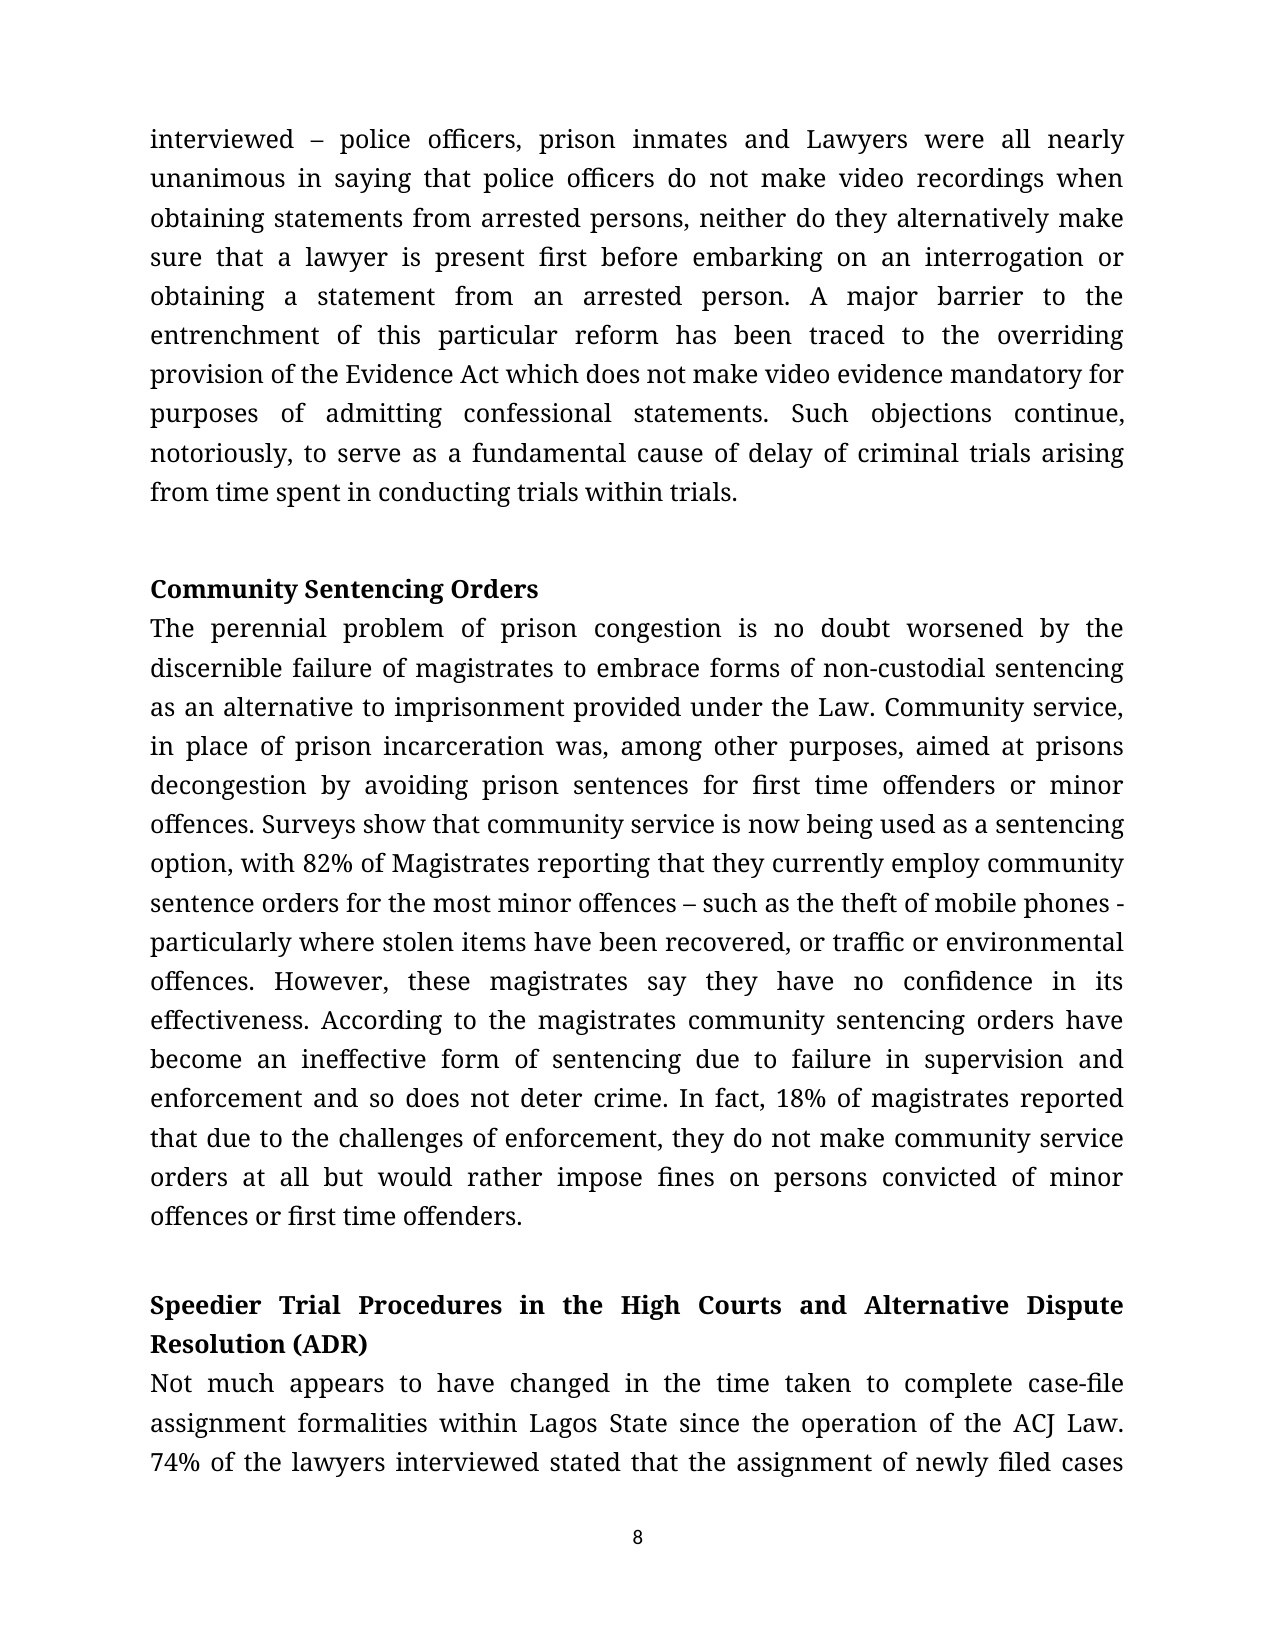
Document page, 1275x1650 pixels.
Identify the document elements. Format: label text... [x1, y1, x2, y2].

text The perennial problem of prison congestion is no doubt worsened by the discernible failure of magistrates to embrace forms of non-custodial sentencing as an alternative to imprisonment provided under the Law. Community service, in place of prison incarceration was, among other purposes, aimed at prisons decongestion by avoiding prison sentences for first time offenders or minor offences. Surveys show that community service is now being used as a sentencing option, with 82% of Magistrates reporting that they currently employ community sentence orders for the most minor offences – such as the theft of mobile phones - particularly where stolen items have been recovered, or traffic or environmental offences. However, these magistrates say they have no confidence in its effectiveness. According to the magistrates community sentencing orders have become an ineffective form of sentencing due to failure in supervision and enforcement and so does not deter crime. In fact, 18% of magistrates reported that due to the challenges of enforcement, they do not make community service orders at all but would rather impose fines on persons convicted of minor offences or first time offenders. [150, 611, 1125, 1233]
text Speedier Trial Procedures in the High Courts and Alternative Dispute Resolution (ADR) [150, 1288, 1125, 1361]
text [150, 1366, 1125, 1478]
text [150, 122, 1125, 508]
text Community Sentencing Orders [150, 572, 1125, 606]
